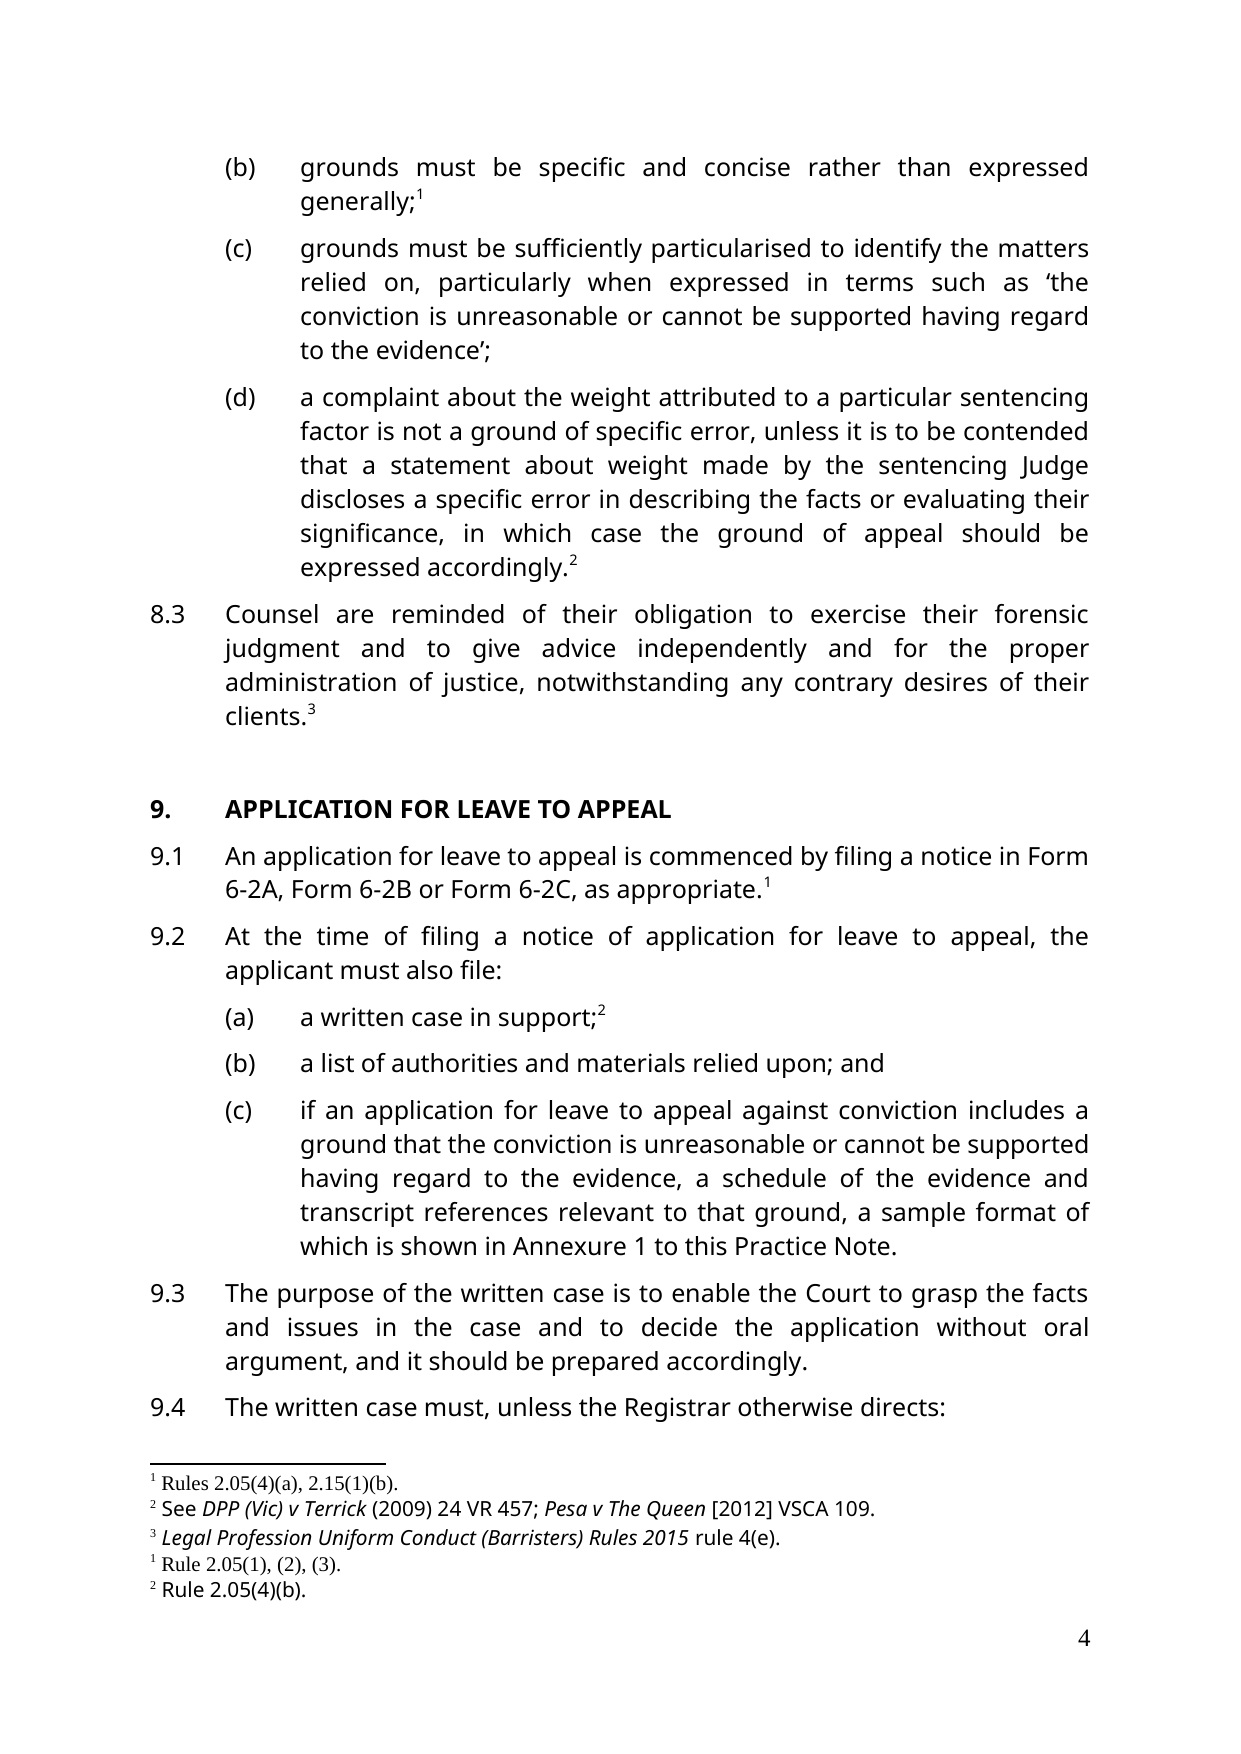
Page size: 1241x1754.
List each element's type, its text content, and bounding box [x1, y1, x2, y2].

list The written case must, unless the Registrar otherwise directs: [150, 1390, 1090, 1424]
list An application for leave to appeal is commenced by filing a notice in Form 6-2A, Form 6-2B or Form 6-2C, as appropriate. [150, 838, 1090, 906]
list a complaint about the weight attributed to a particular sentencing factor is not a ground of specific error, unless it is to be contended that a statement about weight made by the sentencing Judge discloses a specific error in describing the facts or evaluating their significance, in which case the ground of appeal should be expressed accordingly. [225, 379, 1090, 584]
subtitle APPLICATION FOR LEAVE TO APPEAL [150, 792, 1090, 826]
list At the time of filing a notice of application for leave to appeal, the applicant must also file: [150, 919, 1090, 987]
list a list of authorities and materials relied upon; and [225, 1046, 1090, 1080]
list if an application for leave to appeal against conviction includes a ground that the conviction is unreasonable or cannot be supported having regard to the evidence, a schedule of the evidence and transcript references relevant to that ground, a sample format of which is shown in Annexure 1 to this Practice Note. [225, 1092, 1090, 1263]
list grounds must be specific and concise rather than expressed generally; [225, 150, 1090, 218]
list grounds must be sufficiently particularised to identify the matters relied on, particularly when expressed in terms such as ‘the conviction is unreasonable or cannot be supported having regard to the evidence’; [225, 231, 1090, 367]
list Counsel are reminded of their obligation to exercise their forensic judgment and to give advice independently and for the proper administration of justice, notwithstanding any contrary desires of their clients. [150, 596, 1090, 732]
list a written case in support; [225, 999, 1090, 1033]
list The purpose of the written case is to enable the Court to grasp the facts and issues in the case and to decide the application without oral argument, and it should be prepared accordingly. [150, 1275, 1090, 1377]
